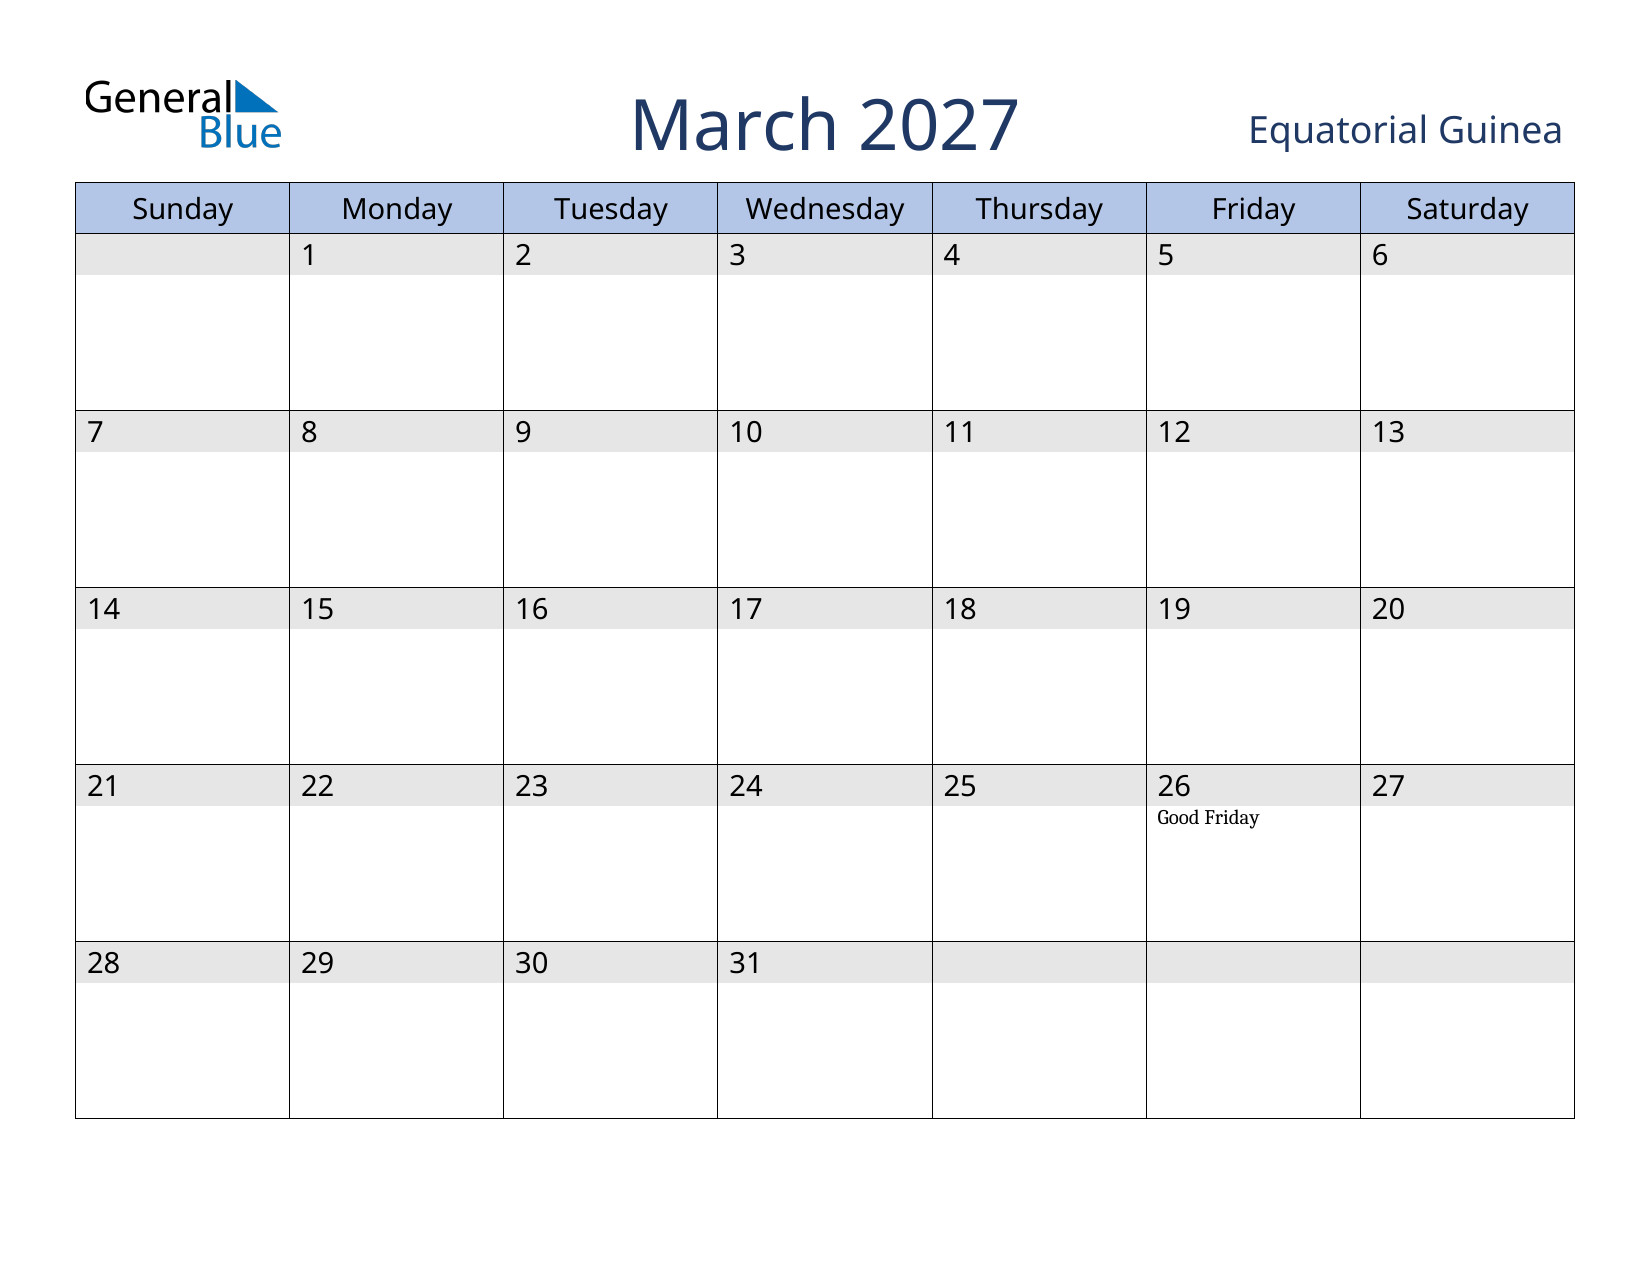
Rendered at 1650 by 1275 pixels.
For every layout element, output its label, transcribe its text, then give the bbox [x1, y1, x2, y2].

table_cell 21 [76, 765, 289, 806]
table_cell [290, 629, 503, 764]
table_cell 29 [290, 942, 503, 983]
table_cell 7 [76, 411, 289, 452]
table_cell 12 [1147, 411, 1360, 452]
table_cell 27 [1361, 765, 1574, 806]
table_cell 2 [504, 234, 717, 275]
table_cell [76, 275, 289, 410]
table_cell [1361, 942, 1574, 983]
table_cell 1 [290, 234, 503, 275]
table_cell [290, 983, 503, 1118]
table_cell Good Friday [1147, 806, 1360, 941]
table_cell [718, 806, 932, 941]
table_header [76, 75, 503, 182]
table_cell 20 [1361, 588, 1574, 629]
table_cell 11 [933, 411, 1146, 452]
table_cell [76, 983, 289, 1118]
table_cell 10 [718, 411, 932, 452]
table_cell [76, 629, 289, 764]
table_cell [76, 452, 289, 587]
table_cell Friday [1147, 183, 1360, 233]
table_cell [504, 629, 717, 764]
table_cell 24 [718, 765, 932, 806]
table_cell [504, 275, 717, 410]
table_cell [1361, 629, 1574, 764]
table_cell [933, 452, 1146, 587]
table_cell Wednesday [718, 183, 932, 233]
table_cell [1361, 275, 1574, 410]
table_cell [718, 275, 932, 410]
table_cell [76, 234, 289, 275]
table_cell 14 [76, 588, 289, 629]
table_cell [718, 983, 932, 1118]
table_cell [504, 983, 717, 1118]
table_cell [1361, 806, 1574, 941]
table_cell [1147, 942, 1360, 983]
table_cell Tuesday [504, 183, 717, 233]
table_cell [504, 806, 717, 941]
picture [86, 80, 281, 148]
table_cell [933, 806, 1146, 941]
table_header Equatorial Guinea [1146, 75, 1574, 182]
table_cell 5 [1147, 234, 1360, 275]
table_cell 17 [718, 588, 932, 629]
table_cell [1361, 452, 1574, 587]
table_cell [933, 942, 1146, 983]
table_cell 28 [76, 942, 289, 983]
table_cell Saturday [1361, 183, 1574, 233]
table_cell [1147, 629, 1360, 764]
table_cell [1147, 452, 1360, 587]
table_cell 25 [933, 765, 1146, 806]
table_cell 19 [1147, 588, 1360, 629]
table_cell 31 [718, 942, 932, 983]
table_cell [718, 629, 932, 764]
table_cell 4 [933, 234, 1146, 275]
table_cell 18 [933, 588, 1146, 629]
table_cell 13 [1361, 411, 1574, 452]
table_cell [1147, 983, 1360, 1118]
table_cell [76, 806, 289, 941]
table_cell 3 [718, 234, 932, 275]
table_cell Monday [290, 183, 503, 233]
table_cell [933, 629, 1146, 764]
table_cell [504, 452, 717, 587]
table_cell Sunday [76, 183, 289, 233]
table_cell [290, 806, 503, 941]
table_cell [933, 275, 1146, 410]
table_cell [290, 452, 503, 587]
table_header March 2027 [504, 75, 1146, 182]
table_cell [1147, 275, 1360, 410]
table_cell Thursday [933, 183, 1146, 233]
table_cell 30 [504, 942, 717, 983]
table_cell [290, 275, 503, 410]
table_cell 22 [290, 765, 503, 806]
table_cell 8 [290, 411, 503, 452]
table_cell 9 [504, 411, 717, 452]
table_cell [718, 452, 932, 587]
table_cell 26 [1147, 765, 1360, 806]
table_cell [1361, 983, 1574, 1118]
table_cell 15 [290, 588, 503, 629]
table_cell 23 [504, 765, 717, 806]
table_cell 16 [504, 588, 717, 629]
table_cell [933, 983, 1146, 1118]
table_cell 6 [1361, 234, 1574, 275]
